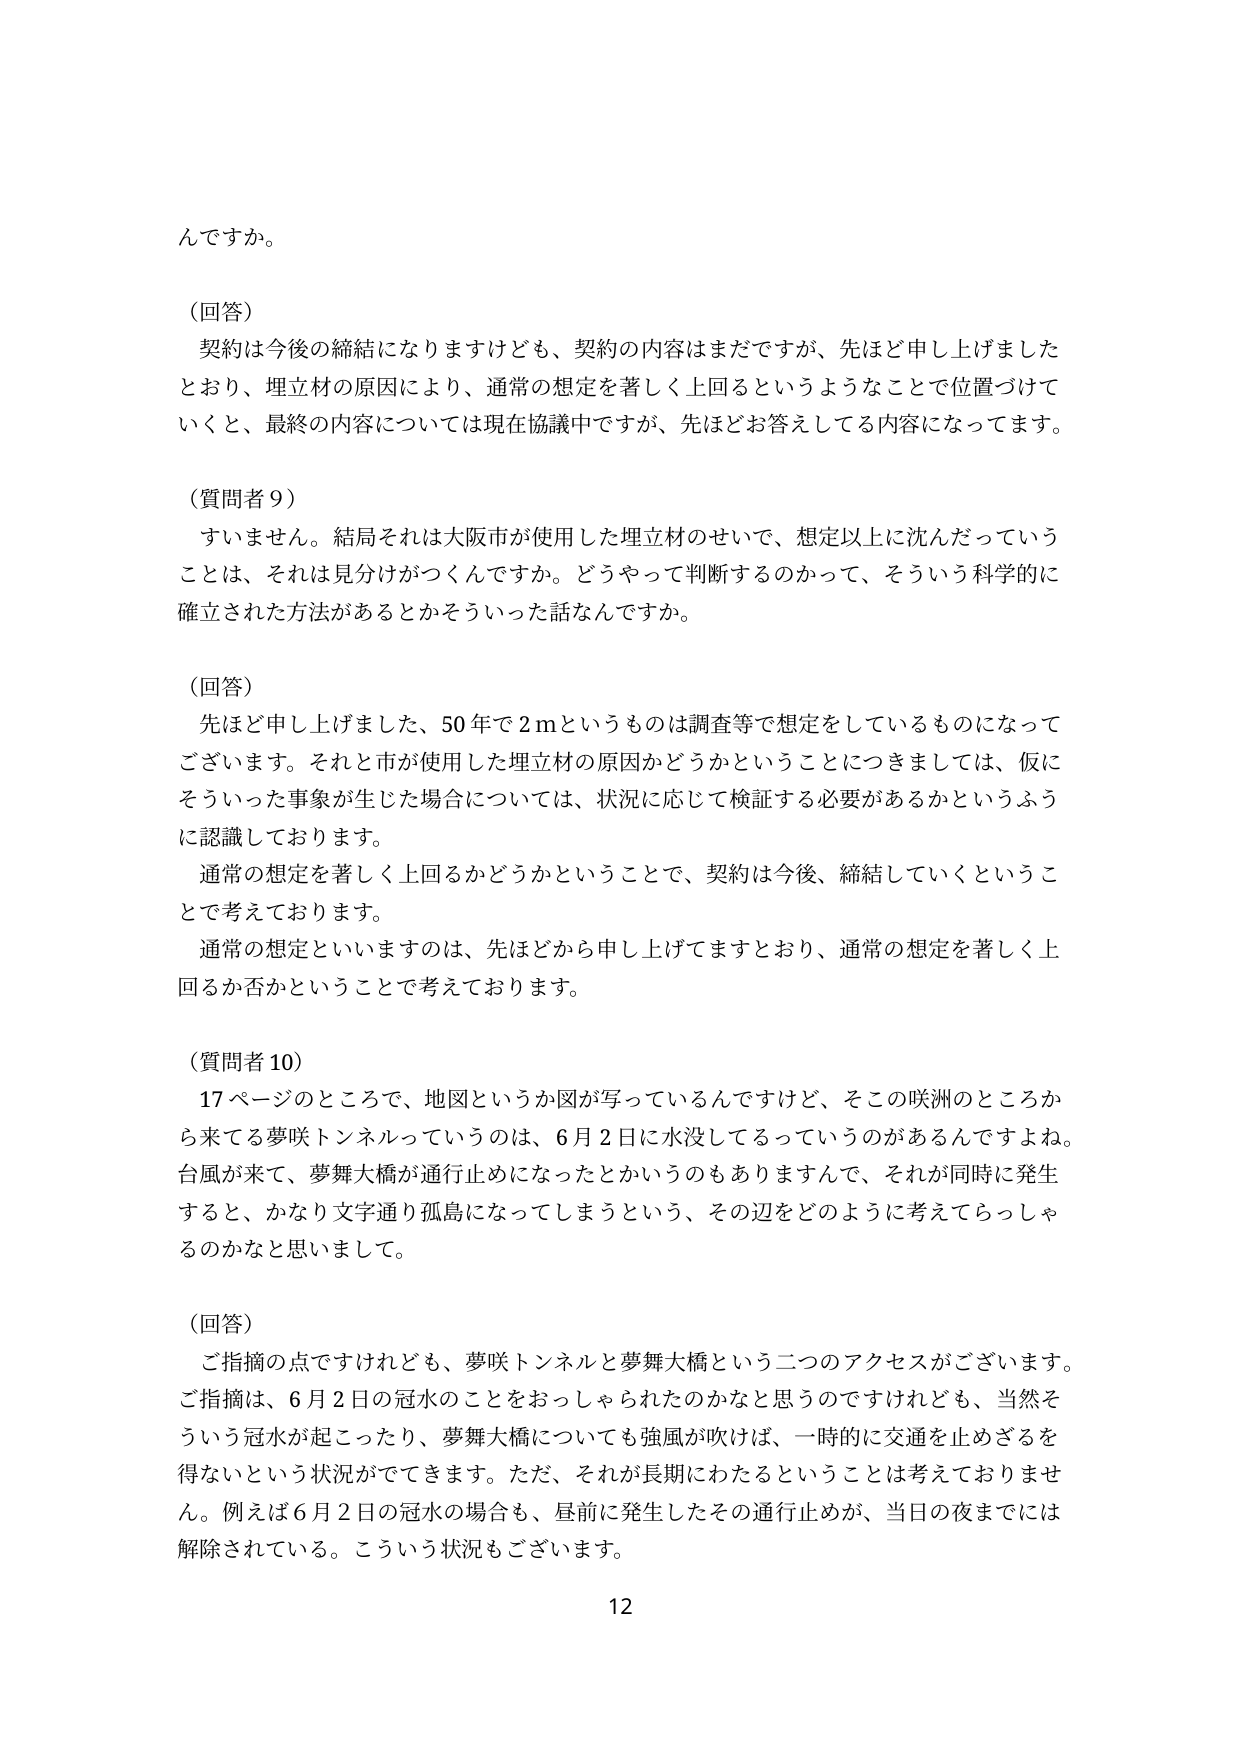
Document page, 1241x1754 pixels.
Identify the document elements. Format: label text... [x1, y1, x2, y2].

text 先ほど申し上げました、50年で2ｍというものは調査等で想定をしているものになってございます。それと市が使用した埋立材の原因かどうかということにつきましては、仮にそういった事象が生じた場合については、状況に応じて検証する必要があるかというふうに認識しております。 [177, 704, 1063, 854]
text （回答） [177, 667, 1063, 704]
text （質問者10） [177, 1042, 1063, 1079]
text 通常の想定を著しく上回るかどうかということで、契約は今後、締結していくということで考えております。 [177, 854, 1063, 929]
text すいません。結局それは大阪市が使用した埋立材のせいで、想定以上に沈んだっていうことは、それは見分けがつくんですか。どうやって判断するのかって、そういう科学的に確立された方法があるとかそういった話なんですか。 [177, 517, 1063, 629]
text 契約は今後の締結になりますけども、契約の内容はまだですが、先ほど申し上げましたとおり、埋立材の原因により、通常の想定を著しく上回るというようなことで位置づけていくと、最終の内容については現在協議中ですが、先ほどお答えしてる内容になってます。 [177, 329, 1063, 442]
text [177, 217, 1063, 254]
text （回答） [177, 1304, 1063, 1342]
text （回答） [177, 292, 1063, 329]
text 17ページのところで、地図というか図が写っているんですけど、そこの咲洲のところから来てる夢咲トンネルっていうのは、6月2日に水没してるっていうのがあるんですよね。台風が来て、夢舞大橋が通行止めになったとかいうのもありますんで、それが同時に発生すると、かなり文字通り孤島になってしまうという、その辺をどのように考えてらっしゃるのかなと思いまして。 [177, 1079, 1063, 1267]
text 通常の想定といいますのは、先ほどから申し上げてますとおり、通常の想定を著しく上回るか否かということで考えております。 [177, 929, 1063, 1004]
text ご指摘の点ですけれども、夢咲トンネルと夢舞大橋という二つのアクセスがございます。ご指摘は、6月2日の冠水のことをおっしゃられたのかなと思うのですけれども、当然そういう冠水が起こったり、夢舞大橋についても強風が吹けば、一時的に交通を止めざるを得ないという状況がでてきます。ただ、それが長期にわたるということは考えておりません。例えば６月２日の冠水の場合も、昼前に発生したその通行止めが、当日の夜までには解除されている。こういう状況もございます。 [177, 1342, 1063, 1567]
text （質問者９） [177, 479, 1063, 517]
